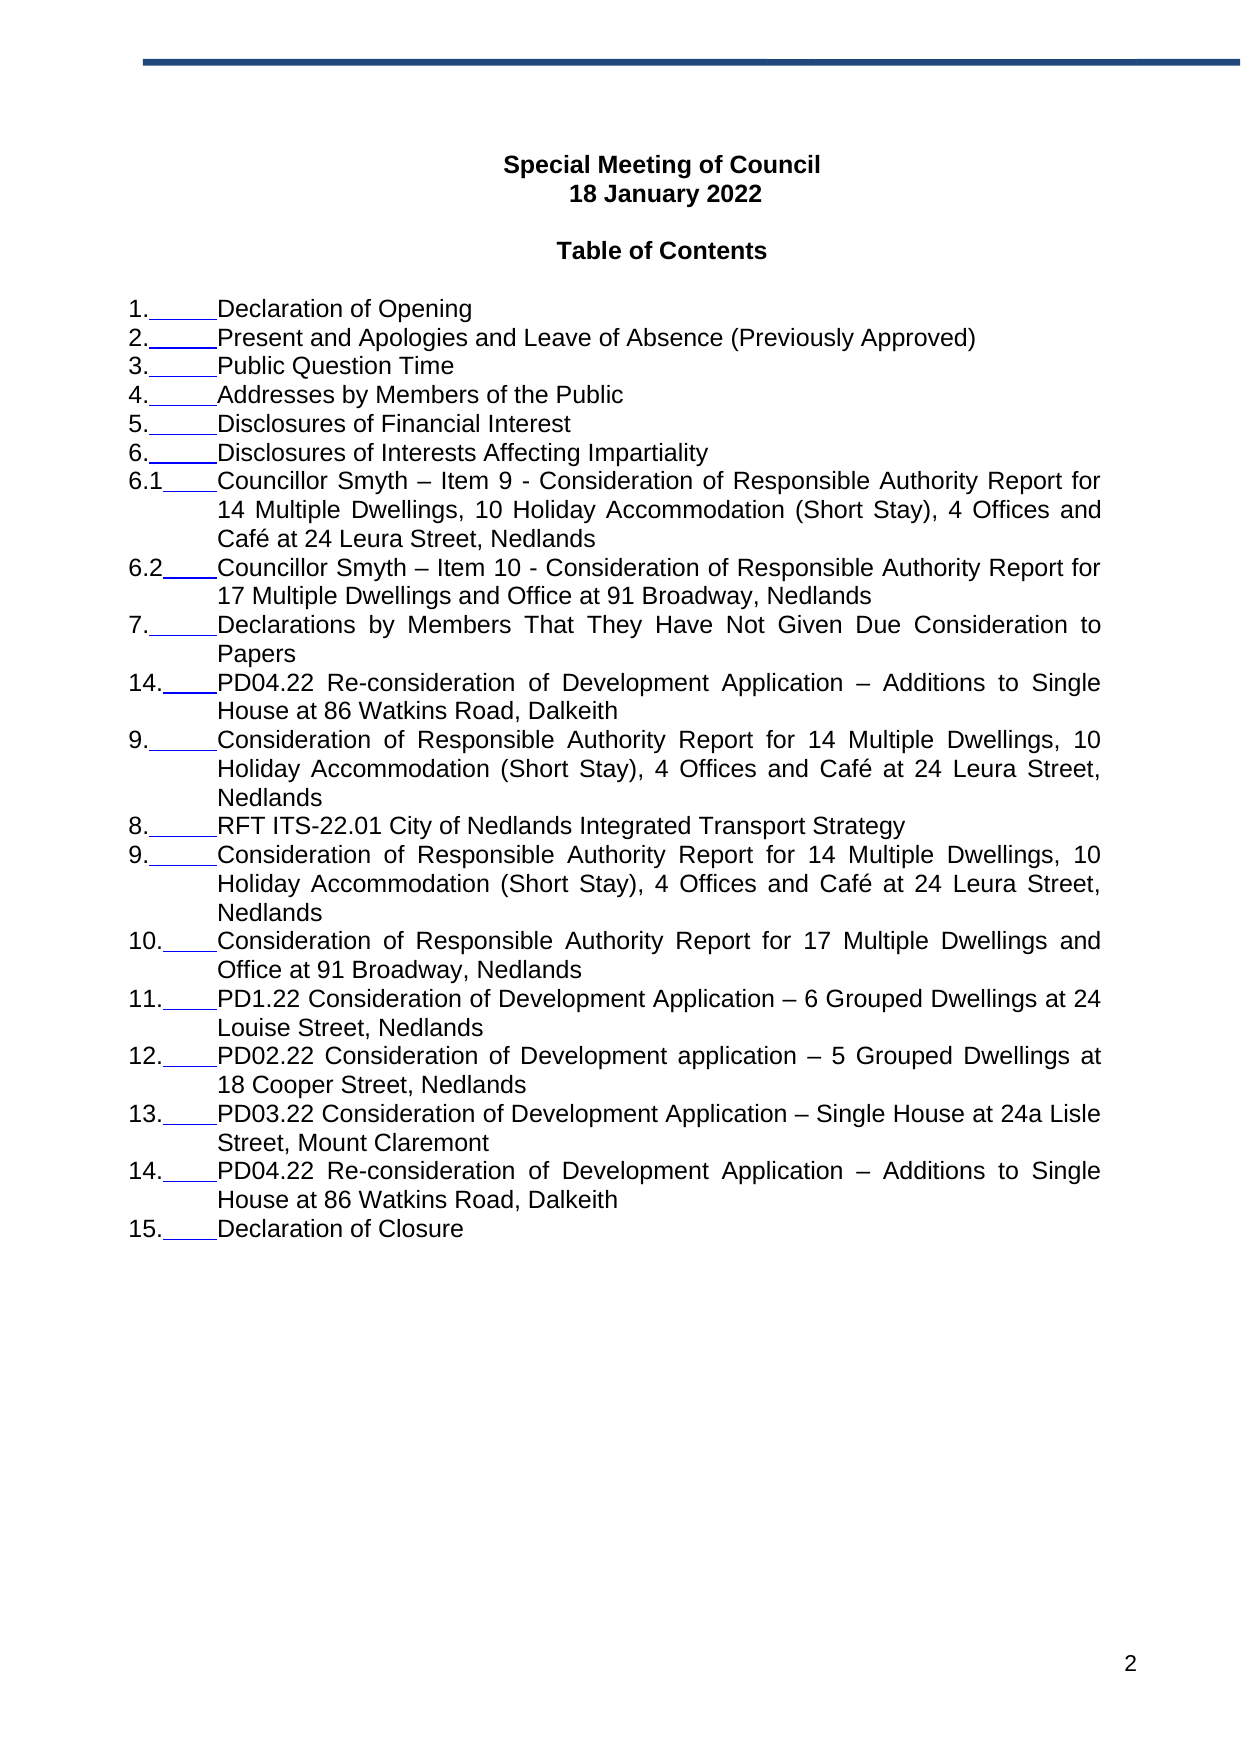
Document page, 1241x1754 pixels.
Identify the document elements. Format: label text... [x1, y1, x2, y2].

text 1. Declaration of Opening 4 [128, 294, 1103, 322]
text 2. Present and Apologies and Leave of Absence (Previously Approved) 4 [128, 322, 1103, 351]
text 9. Consideration of Responsible Authority Report for 14 Multiple Dwellings, 10 Holiday Accommodation (Short Stay), 4 Offices and Café at 24 Leura Street, Nedlands 24 [128, 840, 1103, 926]
text 5. Disclosures of Financial Interest 5 [128, 409, 1103, 437]
text 18 January 2022 [187, 179, 1137, 207]
text 6.1 Councillor Smyth – Item 9 - Consideration of Responsible Authority Report for 14 Multiple Dwellings, 10 Holiday Accommodation (Short Stay), 4 Offices and Café at 24 Leura Street, Nedlands 5 [128, 466, 1103, 552]
text 4. Addresses by Members of the Public 5 [128, 380, 1103, 409]
text 6. Disclosures of Interests Affecting Impartiality 5 [128, 437, 1103, 466]
text 9. Consideration of Responsible Authority Report for 14 Multiple Dwellings, 10 Holiday Accommodation (Short Stay), 4 Offices and Café at 24 Leura Street, Nedlands 13 [128, 725, 1103, 811]
text 8. RFT ITS-22.01 City of Nedlands Integrated Transport Strategy 19 [128, 811, 1103, 840]
text 7. Declarations by Members That They Have Not Given Due Consideration to Papers 6 [128, 610, 1103, 667]
text 15. Declaration of Closure 61 [128, 1214, 1103, 1242]
text 11. PD1.22 Consideration of Development Application – 6 Grouped Dwellings at 24 Louise Street, Nedlands 34 [128, 984, 1103, 1041]
text 3. Public Question Time 5 [128, 351, 1103, 380]
text 14. PD04.22 Re-consideration of Development Application – Additions to Single House at 86 Watkins Road, Dalkeith 60 [128, 1156, 1103, 1214]
text Table of Contents [187, 236, 1137, 265]
text 14. PD04.22 Re-consideration of Development Application – Additions to Single House at 86 Watkins Road, Dalkeith 6 [128, 667, 1103, 725]
text Special Meeting of Council [187, 150, 1137, 179]
text 13. PD03.22 Consideration of Development Application – Single House at 24a Lisle Street, Mount Claremont 53 [128, 1099, 1103, 1156]
text 6.2 Councillor Smyth – Item 10 - Consideration of Responsible Authority Report for 17 Multiple Dwellings and Office at 91 Broadway, Nedlands 5 [128, 552, 1103, 610]
text 10. Consideration of Responsible Authority Report for 17 Multiple Dwellings and Office at 91 Broadway, Nedlands 25 [128, 926, 1103, 984]
text 12. PD02.22 Consideration of Development application – 5 Grouped Dwellings at 18 Cooper Street, Nedlands 42 [128, 1041, 1103, 1099]
